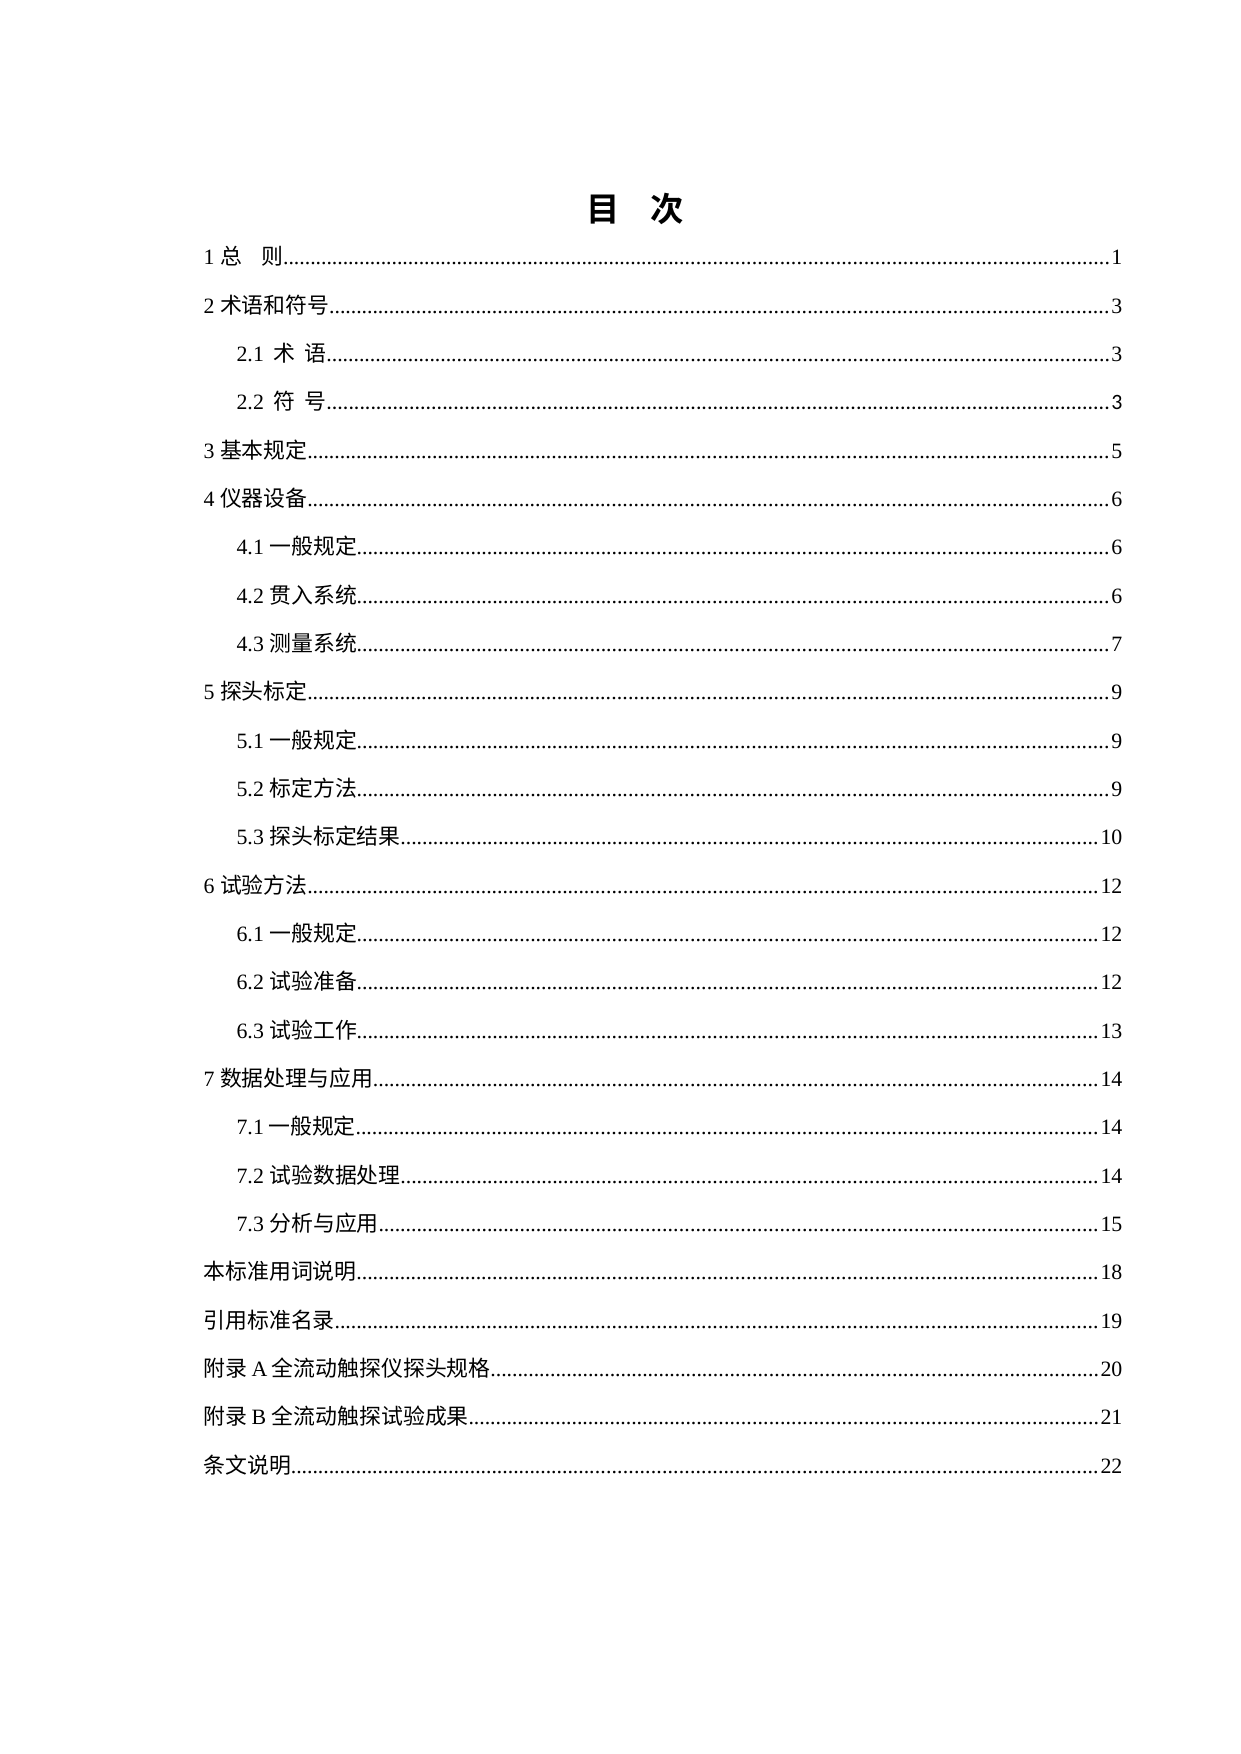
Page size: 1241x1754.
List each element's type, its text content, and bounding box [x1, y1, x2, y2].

text 7.1一般规定 14 [191, 1109, 1122, 1141]
text 5.1 一般规定 9 [191, 722, 1122, 755]
text 2 术语和符号 3 [191, 287, 1122, 320]
text 2.1 术 语 3 [191, 336, 1122, 368]
text 3 基本规定 5 [191, 432, 1122, 465]
text 本标准用词说明 18 [191, 1254, 1122, 1286]
text 4 仪器设备 6 [191, 481, 1122, 513]
text 5.3 探头标定结果 10 [191, 819, 1122, 851]
text 1 总 则 1 [191, 239, 1122, 271]
text 附录A 全流动触探仪探头规格 20 [191, 1351, 1122, 1383]
text 6 试验方法 12 [191, 867, 1122, 900]
text 附录B 全流动触探试验成果 21 [191, 1399, 1122, 1431]
text 2.2 符 号 3 [191, 384, 1122, 416]
text 7 数据处理与应用 14 [191, 1061, 1122, 1093]
text 7.2 试验数据处理 14 [191, 1157, 1122, 1190]
text 4.1 一般规定 6 [191, 529, 1122, 561]
text 6.1 一般规定 12 [191, 916, 1122, 948]
text 7.3 分析与应用 15 [191, 1206, 1122, 1238]
text 4.2 贯入系统 6 [191, 577, 1122, 610]
text 目 次 [148, 174, 1122, 239]
text 条文说明 22 [191, 1447, 1122, 1480]
text 6.2 试验准备 12 [191, 964, 1122, 996]
text 6.3 试验工作 13 [191, 1012, 1122, 1045]
text 引用标准名录 19 [191, 1302, 1122, 1335]
text 4.3 测量系统 7 [191, 626, 1122, 658]
text 5.2 标定方法 9 [191, 771, 1122, 803]
text 5 探头标定 9 [191, 674, 1122, 706]
